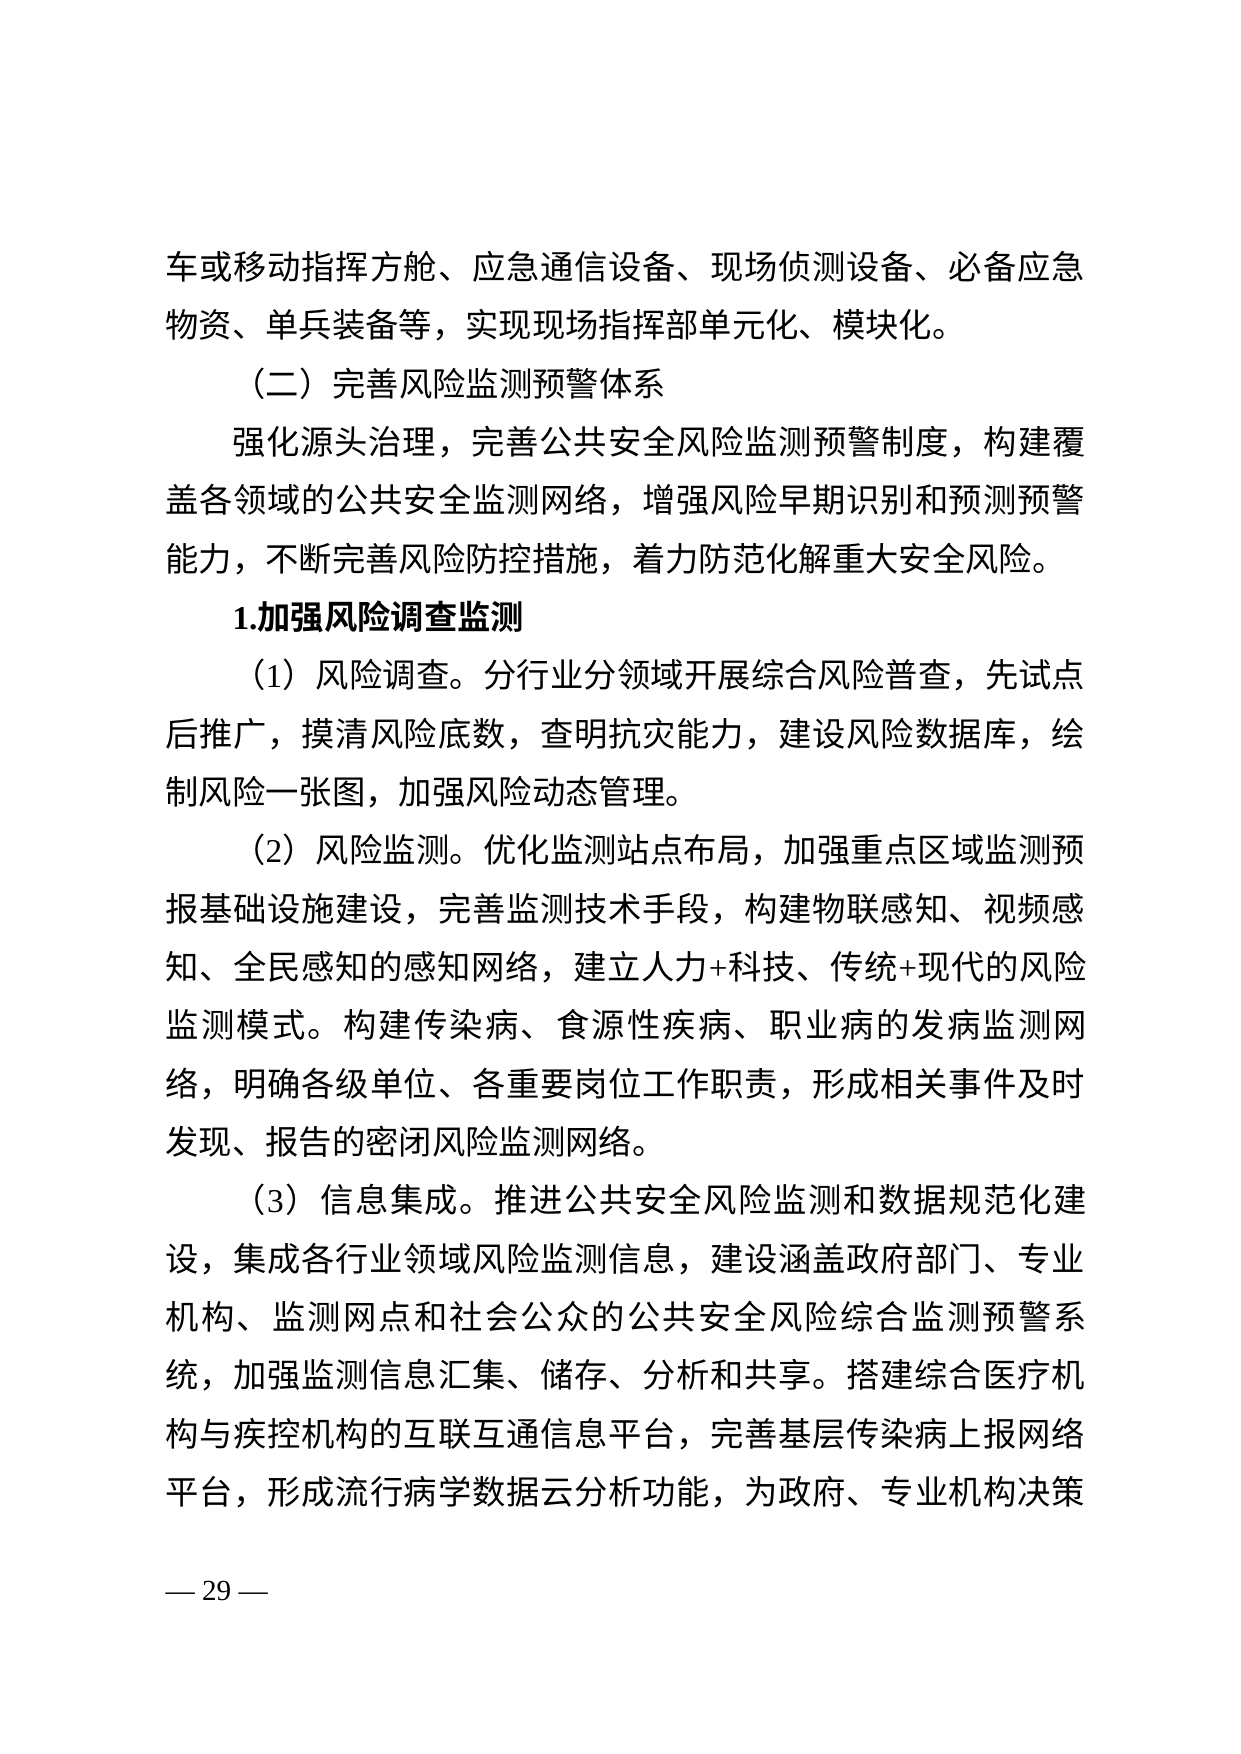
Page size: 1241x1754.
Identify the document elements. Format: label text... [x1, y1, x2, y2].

text （1）风险调查。分行业分领域开展综合风险普查，先试点后推广，摸清风险底数，查明抗灾能力，建设风险数据库，绘制风险一张图，加强风险动态管理。 [165, 641, 1087, 816]
subtitle （二）完善风险监测预警体系 [165, 349, 1087, 408]
text （2）风险监测。优化监测站点布局，加强重点区域监测预报基础设施建设，完善监测技术手段，构建物联感知、视频感知、全民感知的感知网络，建立人力+科技、传统+现代的风险监测模式。构建传染病、食源性疾病、职业病的发病监测网络，明确各级单位、各重要岗位工作职责，形成相关事件及时发现、报告的密闭风险监测网络。 [165, 816, 1087, 1166]
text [165, 233, 1087, 349]
text 强化源头治理，完善公共安全风险监测预警制度，构建覆盖各领域的公共安全监测网络，增强风险早期识别和预测预警能力，不断完善风险防控措施，着力防范化解重大安全风险。 [165, 408, 1087, 583]
subtitle 1.加强风险调查监测 [165, 583, 1087, 641]
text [165, 1166, 1087, 1516]
